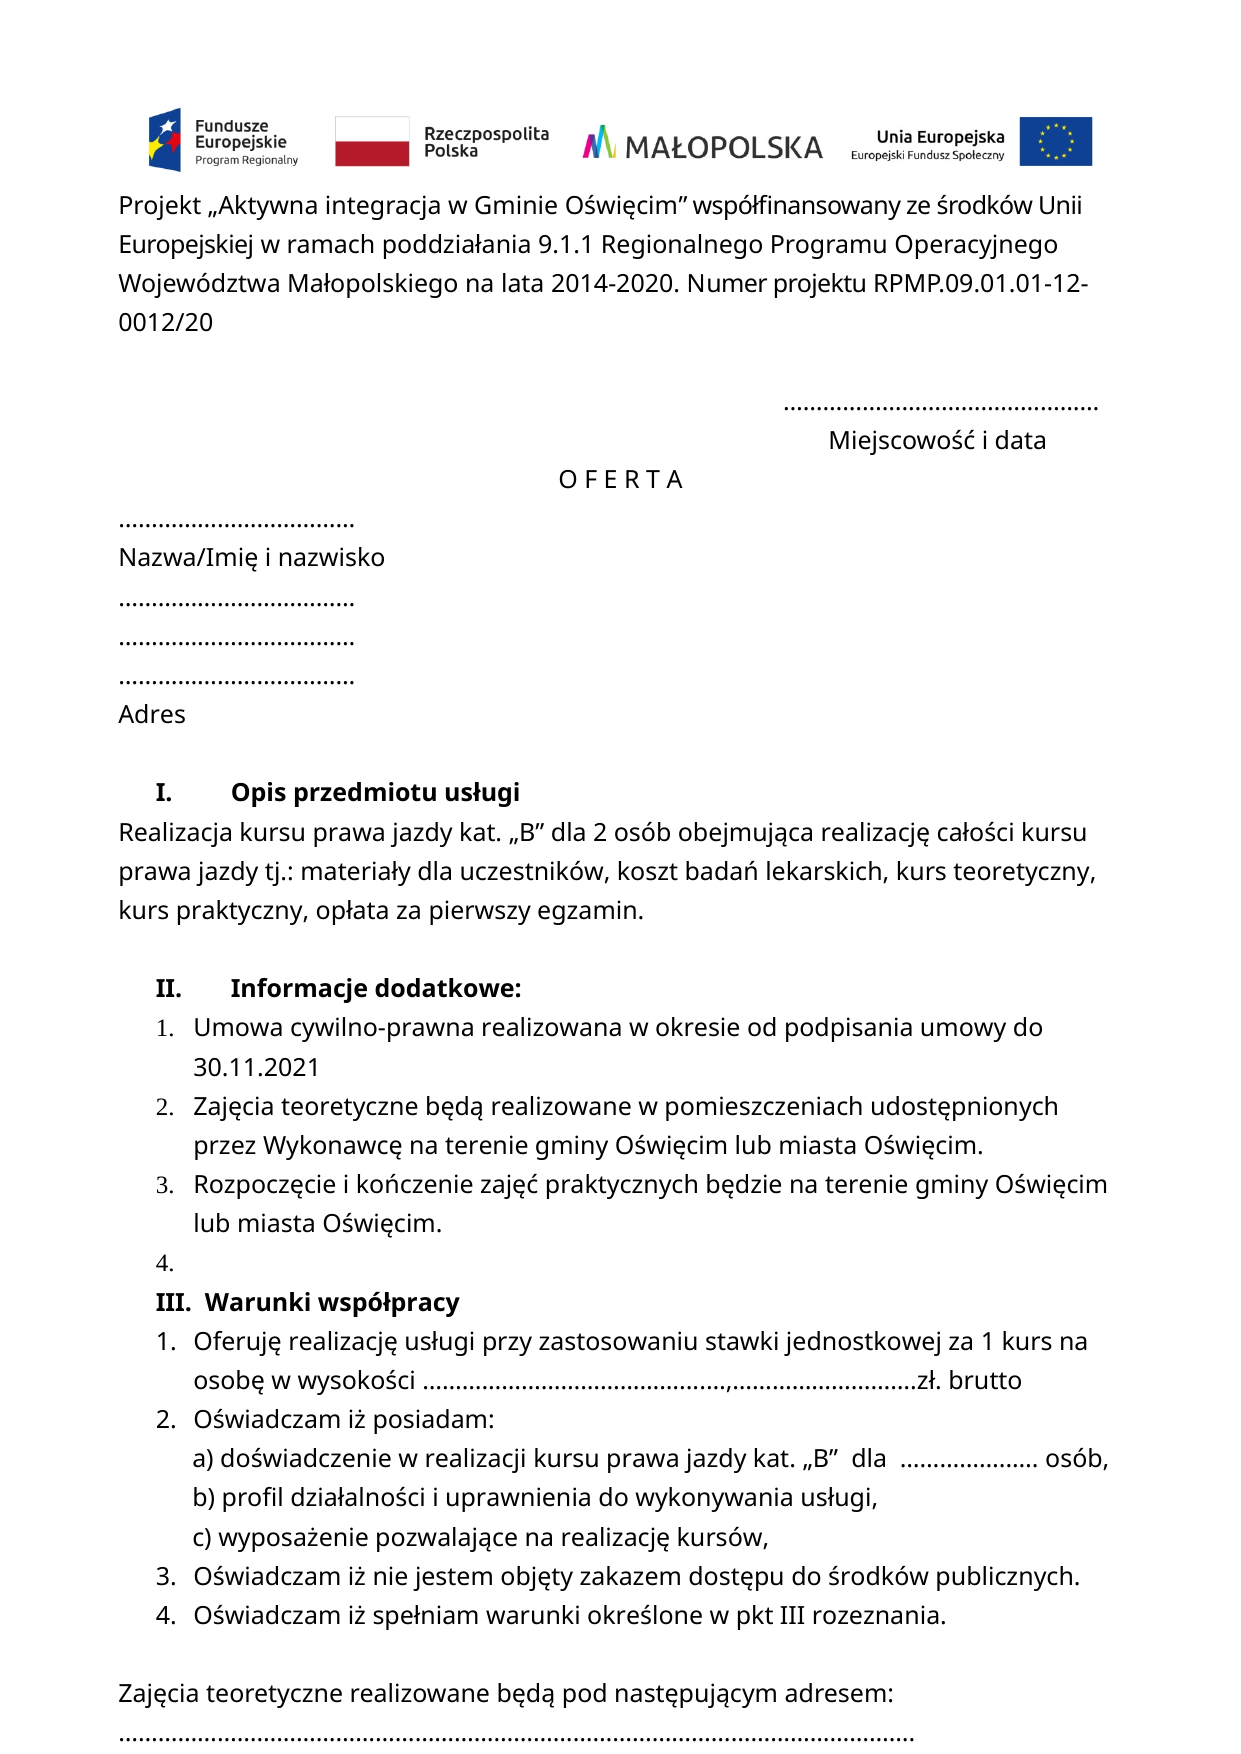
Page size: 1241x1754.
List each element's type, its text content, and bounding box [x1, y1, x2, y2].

list Rozpoczęcie i kończenie zajęć praktycznych będzie na terenie gminy Oświęcim lub miasta Oświęcim. [156, 1167, 1122, 1240]
text Nazwa/Imię i nazwisko [118, 540, 1122, 574]
text III. Warunki współpracy [118, 1284, 1122, 1318]
list Umowa cywilno-prawna realizowana w okresie od podpisania umowy do 30.11.2021 [156, 1010, 1122, 1083]
picture [147, 102, 1093, 188]
text Realizacja kursu prawa jazdy kat. „B” dla 2 osób obejmująca realizację całości kursu prawa jazdy tj.: materiały dla uczestników, koszt badań lekarskich, kurs teoretyczny, kurs praktyczny, opłata za pierwszy egzamin. [118, 814, 1122, 927]
text ……………………………… [118, 579, 1122, 613]
list Oświadczam iż posiadam: [156, 1402, 1122, 1436]
text ………………………………………… [783, 383, 1122, 417]
text ……………………………… [118, 618, 1122, 652]
list Informacje dodatkowe: [156, 971, 1122, 1005]
text ……………………………… [118, 501, 1122, 535]
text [118, 1676, 1122, 1749]
text Projekt „Aktywna integracja w Gminie Oświęcim” współfinansowany ze środków Unii Europejskiej w ramach poddziałania 9.1.1 Regionalnego Programu Operacyjnego Województwa Małopolskiego na lata 2014-2020. Numer projektu RPMP.09.01.01-12-0012/20 [118, 187, 1122, 339]
text O F E R T A [118, 462, 1122, 496]
list Oświadczam iż nie jestem objęty zakazem dostępu do środków publicznych. [156, 1558, 1122, 1592]
list Oferuję realizację usługi przy zastosowaniu stawki jednostkowej za 1 kurs na osobę w wysokości …………………………………....…,……………………….zł. brutto [156, 1323, 1122, 1397]
list Opis przedmiotu usługi [156, 775, 1122, 809]
text Miejscowość i data [783, 422, 1122, 457]
text b) profil działalności i uprawnienia do wykonywania usługi, [118, 1480, 1122, 1514]
text c) wyposażenie pozwalające na realizację kursów, [118, 1519, 1122, 1553]
list Zajęcia teoretyczne będą realizowane w pomieszczeniach udostępnionych przez Wykonawcę na terenie gminy Oświęcim lub miasta Oświęcim. [156, 1088, 1122, 1162]
text a) doświadczenie w realizacji kursu prawa jazdy kat. „B” dla ……………..…. osób, [118, 1441, 1122, 1475]
text ……………………………… [118, 657, 1122, 692]
list Oświadczam iż spełniam warunki określone w pkt III rozeznania. [156, 1597, 1122, 1632]
text Adres [118, 697, 1122, 731]
